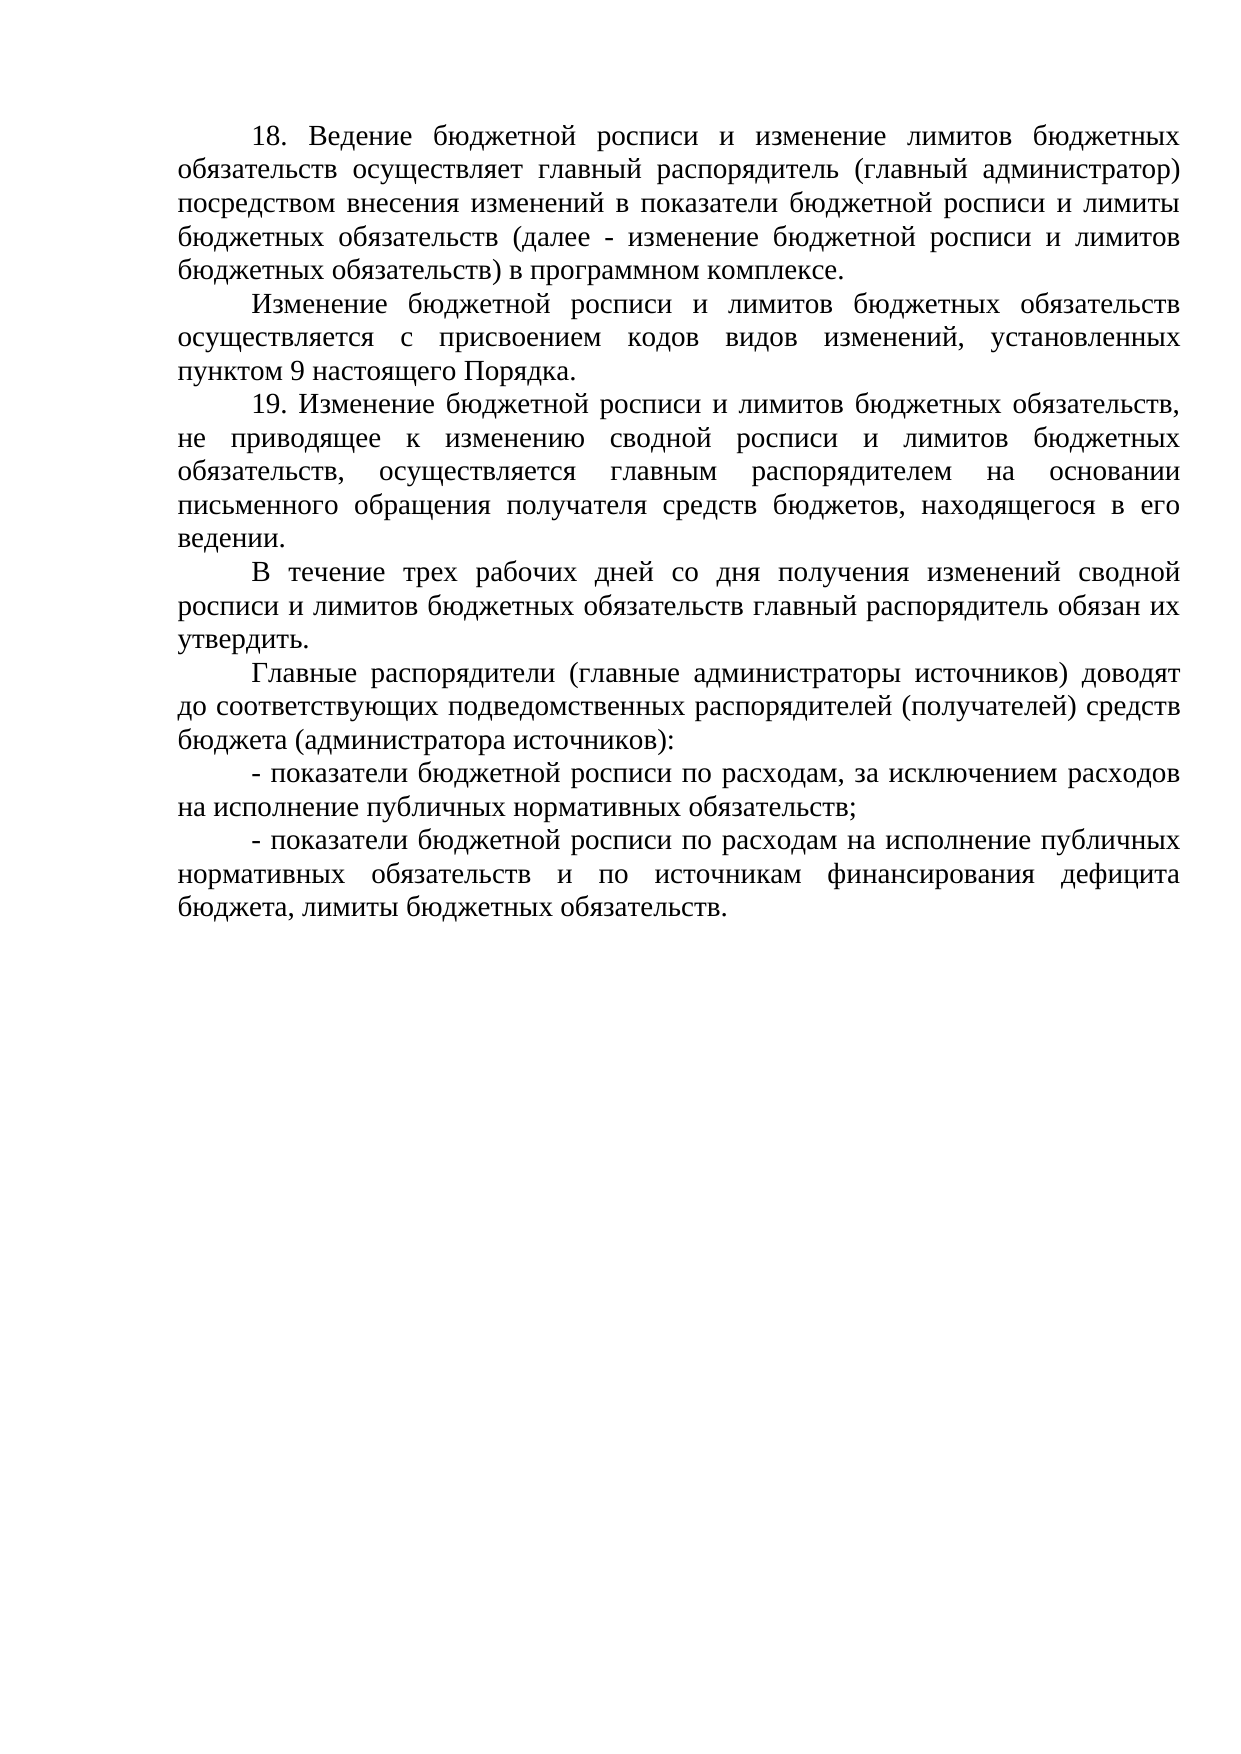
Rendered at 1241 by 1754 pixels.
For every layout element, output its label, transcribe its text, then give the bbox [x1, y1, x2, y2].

text 18. Ведение бюджетной росписи и изменение лимитов бюджетных обязательств осуществляет главный распорядитель (главный администратор) посредством внесения изменений в показатели бюджетной росписи и лимиты бюджетных обязательств (далее - изменение бюджетной росписи и лимитов бюджетных обязательств) в программном комплексе. [177, 118, 1181, 286]
text 19. Изменение бюджетной росписи и лимитов бюджетных обязательств, не приводящее к изменению сводной росписи и лимитов бюджетных обязательств, осуществляется главным распорядителем на основании письменного обращения получателя средств бюджетов, находящегося в его ведении. [177, 386, 1181, 554]
text - показатели бюджетной росписи по расходам на исполнение публичных нормативных обязательств и по источникам финансирования дефицита бюджета, лимиты бюджетных обязательств. [177, 822, 1181, 923]
text Главные распорядители (главные администраторы источников) доводят до соответствующих подведомственных распорядителей (получателей) средств бюджета (администратора источников): [177, 655, 1181, 755]
text Изменение бюджетной росписи и лимитов бюджетных обязательств осуществляется с присвоением кодов видов изменений, установленных пунктом 9 настоящего Порядка. [177, 286, 1181, 386]
text В течение трех рабочих дней со дня получения изменений сводной росписи и лимитов бюджетных обязательств главный распорядитель обязан их утвердить. [177, 554, 1181, 655]
text - показатели бюджетной росписи по расходам, за исключением расходов на исполнение публичных нормативных обязательств; [177, 755, 1181, 822]
